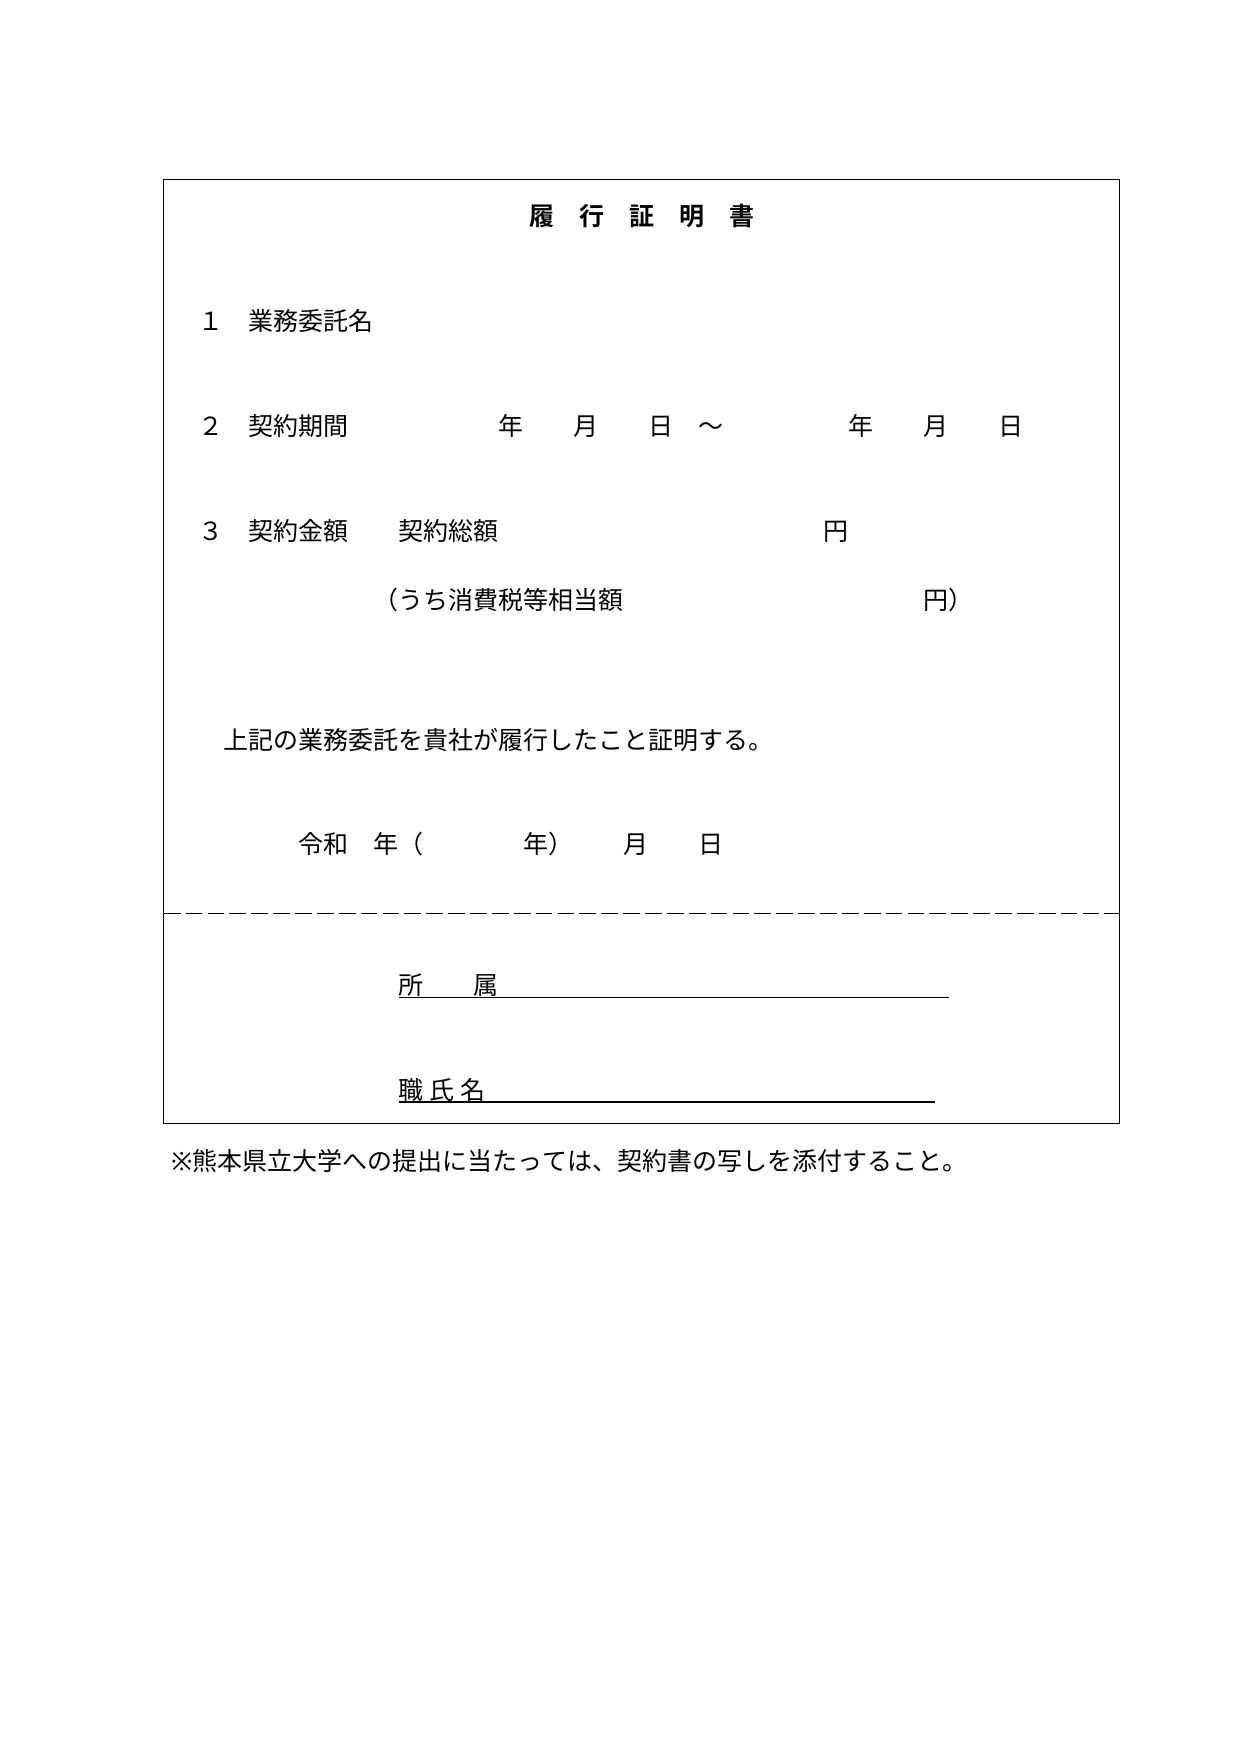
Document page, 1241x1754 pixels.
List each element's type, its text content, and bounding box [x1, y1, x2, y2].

text ※熊本県立大学への提出に当たっては、契約書の写しを添付すること。 [171, 1124, 1069, 1194]
table_cell 所 属 職 氏 名 [164, 913, 1119, 1123]
table_header 履 行 証 明 書 １ 業務委託名 ２ 契約期間 年 月 日 ～ 年 月 日 ３ 契約金額 契約総額 円 （うち消費税等相当額 円） 上記の業務委託を貴社が履行したこと証明する。 令和 年（ 年） 月 日 [164, 180, 1119, 913]
